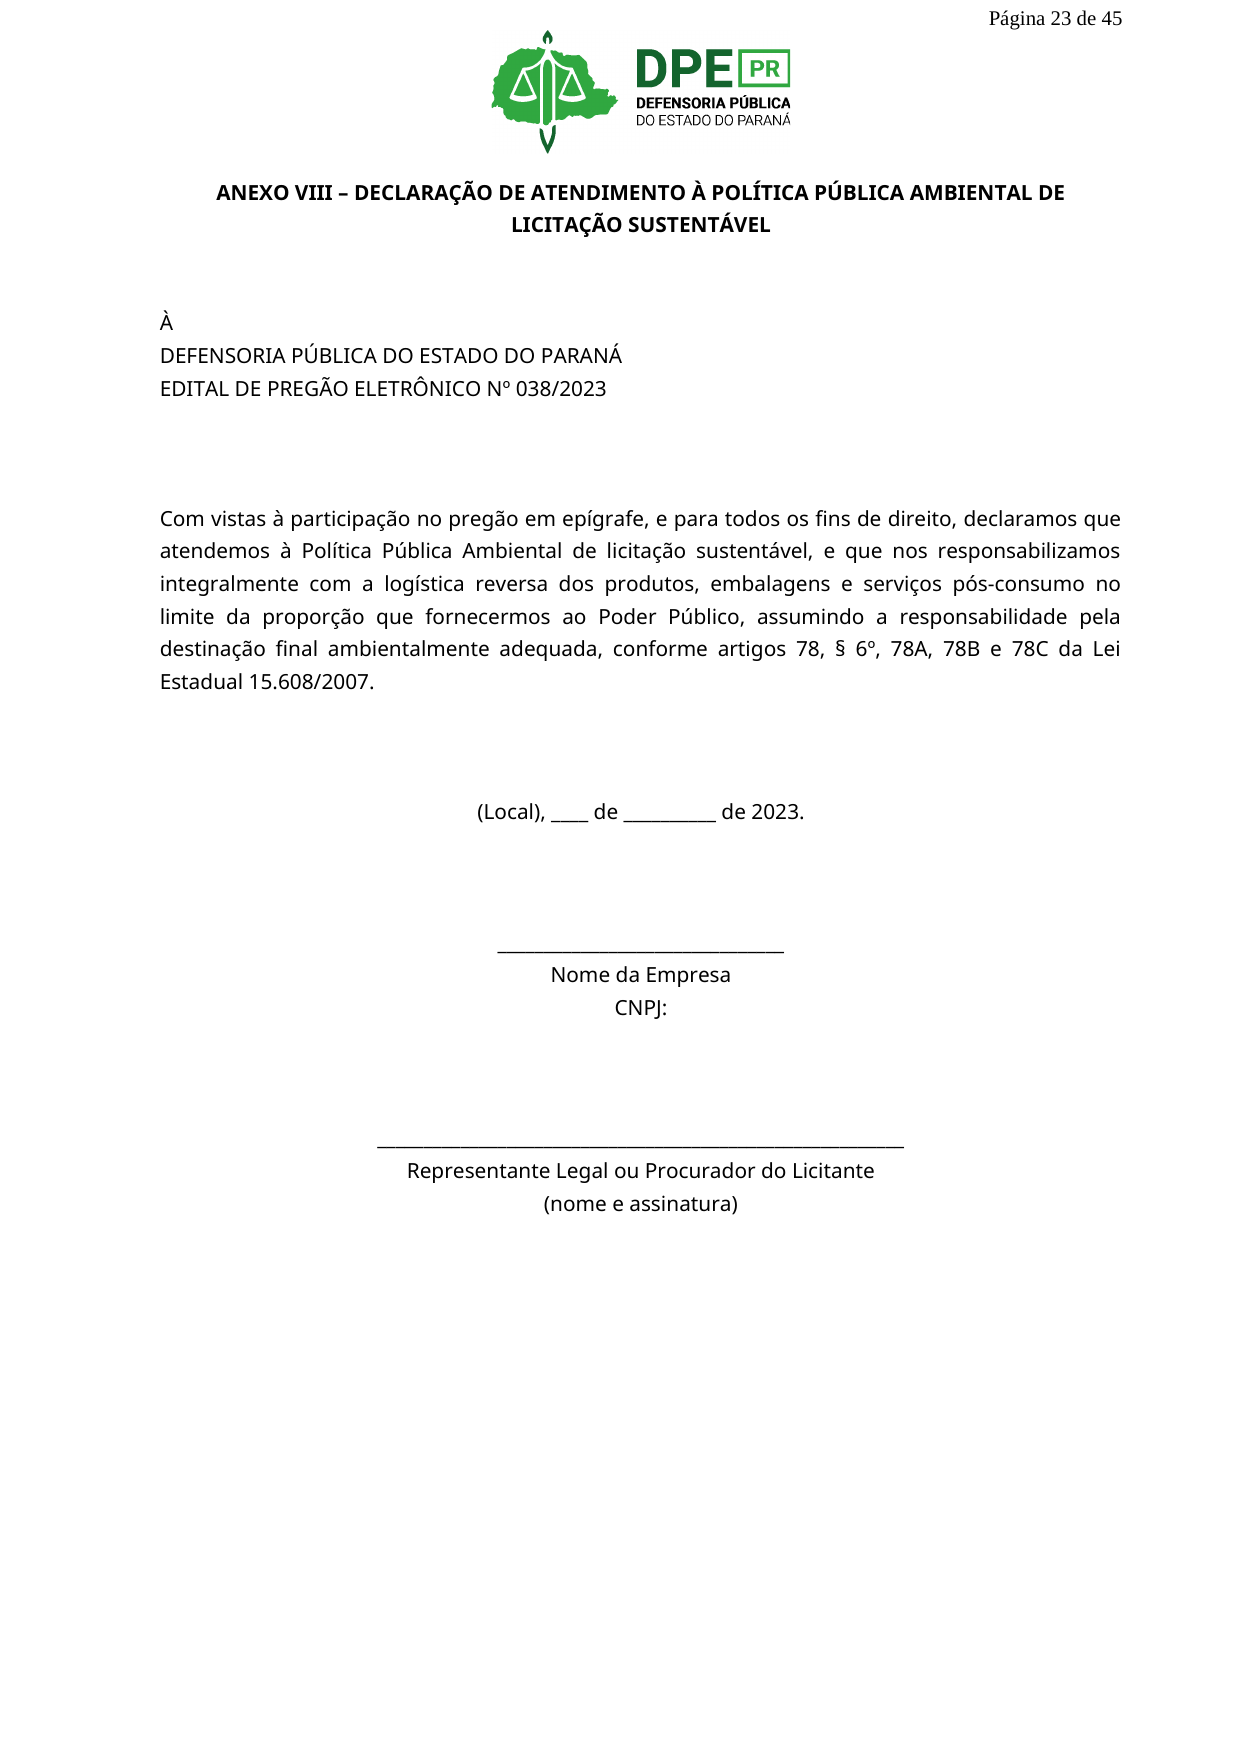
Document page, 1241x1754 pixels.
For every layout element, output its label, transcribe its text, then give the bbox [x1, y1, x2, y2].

text Representante Legal ou Procurador do Licitante [159, 1156, 1122, 1184]
picture [491, 30, 790, 154]
text (Local), ____ de __________ de 2023. [159, 797, 1122, 826]
text CNPJ: [159, 993, 1122, 1022]
text _______________________________ [159, 928, 1122, 956]
text (nome e assinatura) [159, 1189, 1122, 1217]
text ANEXO VIII – DECLARAÇÃO DE ATENDIMENTO À POLÍTICA PÚBLICA AMBIENTAL DE LICITAÇÃO SUSTENTÁVEL [159, 178, 1122, 239]
text DEFENSORIA PÚBLICA DO ESTADO DO PARANÁ [159, 341, 1122, 369]
text À [159, 308, 1122, 337]
text Com vistas à participação no pregão em epígrafe, e para todos os fins de direito, declaramos que atendemos à Política Pública Ambiental de licitação sustentável, e que nos responsabilizamos integralmente com a logística reversa dos produtos, embalagens e serviços pós-consumo no limite da proporção que fornecermos ao Poder Público, assumindo a responsabilidade pela destinação final ambientalmente adequada, conforme artigos 78, § 6º, 78A, 78B e 78C da Lei Estadual 15.608/2007. [159, 504, 1122, 696]
text EDITAL DE PREGÃO ELETRÔNICO Nº 038/2023 [159, 374, 1122, 402]
text Nome da Empresa [159, 961, 1122, 989]
text _________________________________________________________ [159, 1123, 1122, 1152]
